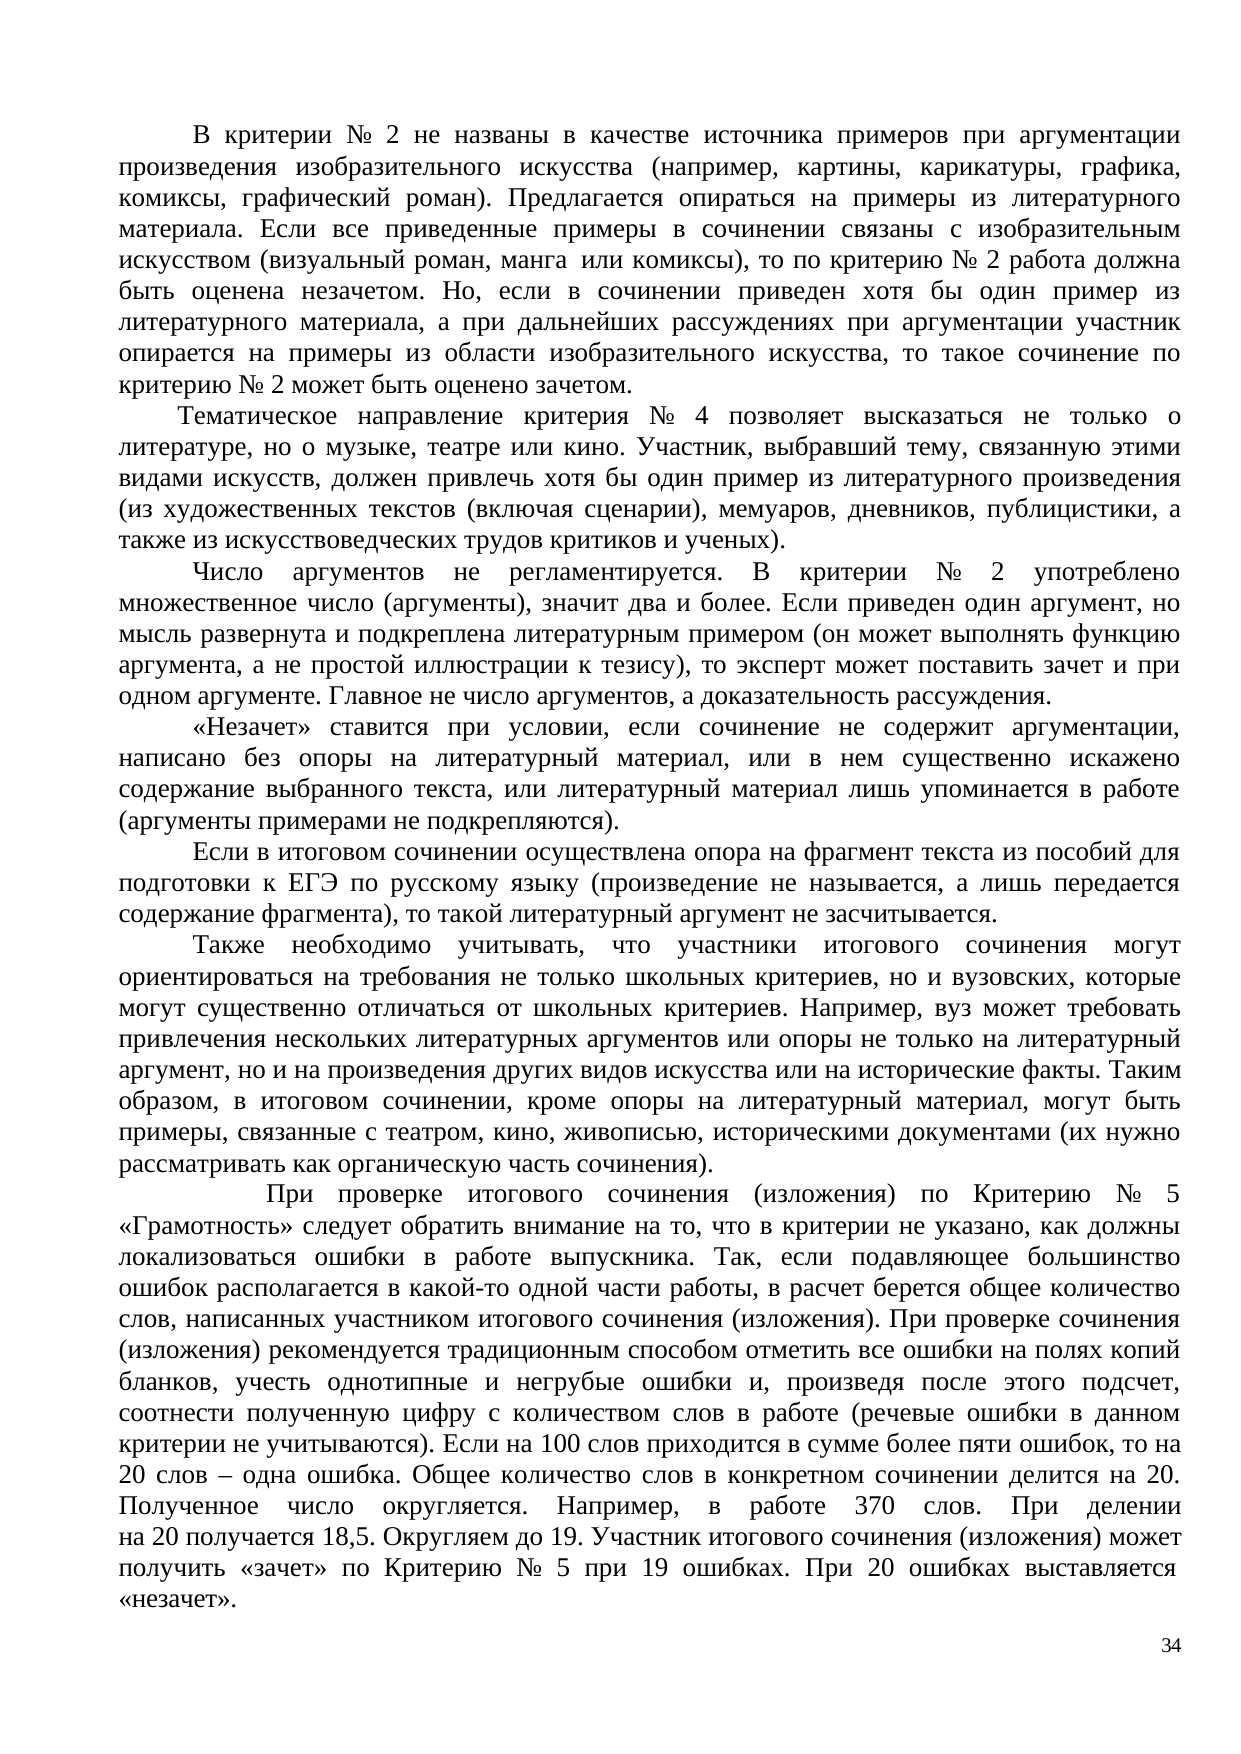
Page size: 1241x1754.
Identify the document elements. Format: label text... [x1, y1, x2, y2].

text Также необходимо учитывать, что участники итогового сочинения могут ориентироваться на требования не только школьных критериев, но и вузовских, которые могут существенно отличаться от школьных критериев. Например, вуз может требовать привлечения нескольких литературных аргументов или опоры не только на литературный аргумент, но и на произведения других видов искусства или на исторические факты. Таким образом, в итоговом сочинении, кроме опоры на литературный материал, могут быть примеры, связанные с театром, кино, живописью, историческими документами (их нужно рассматривать как органическую часть сочинения). [118, 929, 1182, 1178]
text Если в итоговом сочинении осуществлена опора на фрагмент текста из пособий для подготовки к ЕГЭ по русскому языку (произведение не называется, а лишь передается содержание фрагмента), то такой литературный аргумент не засчитывается. [118, 835, 1181, 928]
text В критерии № 2 не названы в качестве источника примеров при аргументации произведения изобразительного искусства (например, картины, карикатуры, графика, комиксы, графический роман). Предлагается опираться на примеры из литературного материала. Если все приведенные примеры в сочинении связаны с изобразительным искусством (визуальный роман, манга или комиксы), то по критерию № 2 работа должна быть оценена незачетом. Но, если в сочинении приведен хотя бы один пример из литературного материала, а при дальнейших рассуждениях при аргументации участник опирается на примеры из области изобразительного искусства, то такое сочинение по критерию № 2 может быть оценено зачетом. [118, 118, 1182, 399]
list При проверке итогового сочинения (изложения) по Критерию № 5 [193, 1178, 1240, 1209]
text Число аргументов не регламентируется. В критерии № 2 употреблено множественное число (аргументы), значит два и более. Если приведен один аргумент, но мысль развернута и подкреплена литературным примером (он может выполнять функцию аргумента, а не простой иллюстрации к тезису), то эксперт может поставить зачет и при одном аргументе. Главное не число аргументов, а доказательность рассуждения. [118, 554, 1181, 710]
text Тематическое направление критерия № 4 позволяет высказаться не только о литературе, но о музыке, театре или кино. Участник, выбравший тему, связанную этими видами искусств, должен привлечь хотя бы один пример из литературного произведения (из художественных текстов (включая сценарии), мемуаров, дневников, публицистики, а также из искусствоведческих трудов критиков и ученых). [118, 399, 1182, 554]
text «незачет». [118, 1583, 1240, 1614]
text «Незачет» ставится при условии, если сочинение не содержит аргументации, написано без опоры на литературный материал, или в нем существенно искажено содержание выбранного текста, или литературный материал лишь упоминается в работе (аргументы примерами не подкрепляются). [118, 710, 1182, 835]
text «Грамотность» следует обратить внимание на то, что в критерии не указано, как должны локализоваться ошибки в работе выпускника. Так, если подавляющее большинство ошибок располагается в какой-то одной части работы, в расчет берется общее количество слов, написанных участником итогового сочинения (изложения). При проверке сочинения (изложения) рекомендуется традиционным способом отметить все ошибки на полях копий бланков, учесть однотипные и негрубые ошибки и, произведя после этого подсчет, соотнести полученную цифру с количеством слов в работе (речевые ошибки в данном критерии не учитываются). Если на 100 слов приходится в сумме более пяти ошибок, то на 20 слов – одна ошибка. Общее количество слов в конкретном сочинении делится на 20. Полученное число округляется. Например, в работе 370 слов. При делении на 20 получается 18,5. Округляем до 19. Участник итогового сочинения (изложения) может получить «зачет» по Критерию № 5 при 19 ошибках. При 20 ошибках выставляется [118, 1209, 1182, 1583]
